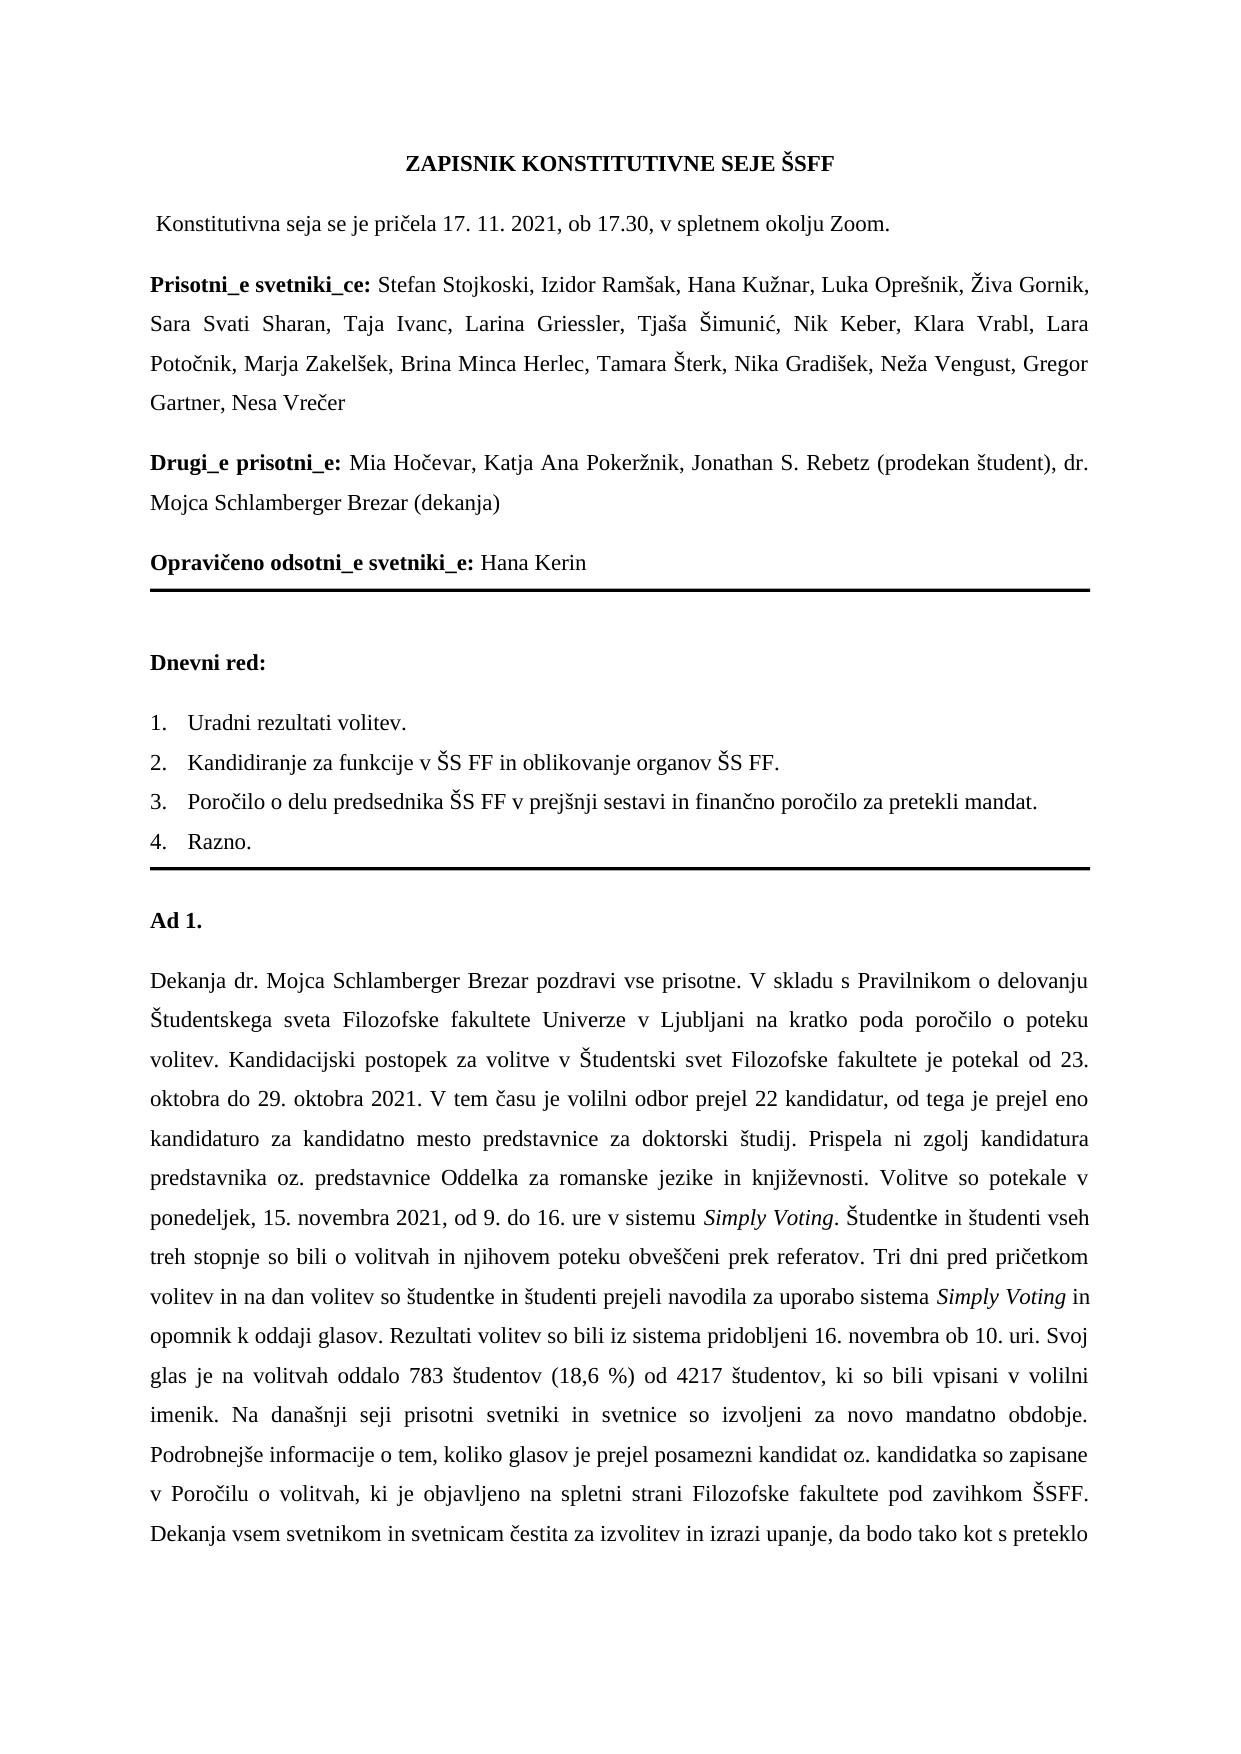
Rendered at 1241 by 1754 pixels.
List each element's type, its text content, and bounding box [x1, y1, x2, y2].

text Opravičeno odsotni_e svetniki_e: Hana Kerin [150, 549, 1090, 576]
text Konstitutivna seja se je pričela 17. 11. 2021, ob 17.30, v spletnem okolju Zoom. [150, 210, 1090, 237]
text Ad 1. [150, 871, 1090, 933]
list Razno. [150, 828, 1090, 854]
text Dnevni red: [150, 649, 1090, 675]
text Prisotni_e svetniki_ce: Stefan Stojkoski, Izidor Ramšak, Hana Kužnar, Luka Oprešnik, Živa Gornik, Sara Svati Sharan, Taja Ivanc, Larina Griessler, Tjaša Šimunić, Nik Keber, Klara Vrabl, Lara Potočnik, Marja Zakelšek, Brina Minca Herlec, Tamara Šterk, Nika Gradišek, Neža Vengust, Gregor Gartner, Nesa Vrečer [150, 271, 1090, 415]
list Uradni rezultati volitev. [150, 709, 1090, 736]
text Drugi_e prisotni_e: Mia Hočevar, Katja Ana Pokeržnik, Jonathan S. Rebetz (prodekan študent), dr. Mojca Schlamberger Brezar (dekanja) [150, 449, 1090, 515]
list Poročilo o delu predsednika ŠS FF v prejšnji sestavi in finančno poročilo za pretekli mandat. [150, 788, 1090, 814]
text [150, 967, 1090, 1546]
list Kandidiranje za funkcije v ŠS FF in oblikovanje organov ŠS FF. [150, 749, 1090, 775]
text ZAPISNIK KONSTITUTIVNE SEJE ŠSFF [150, 150, 1090, 176]
